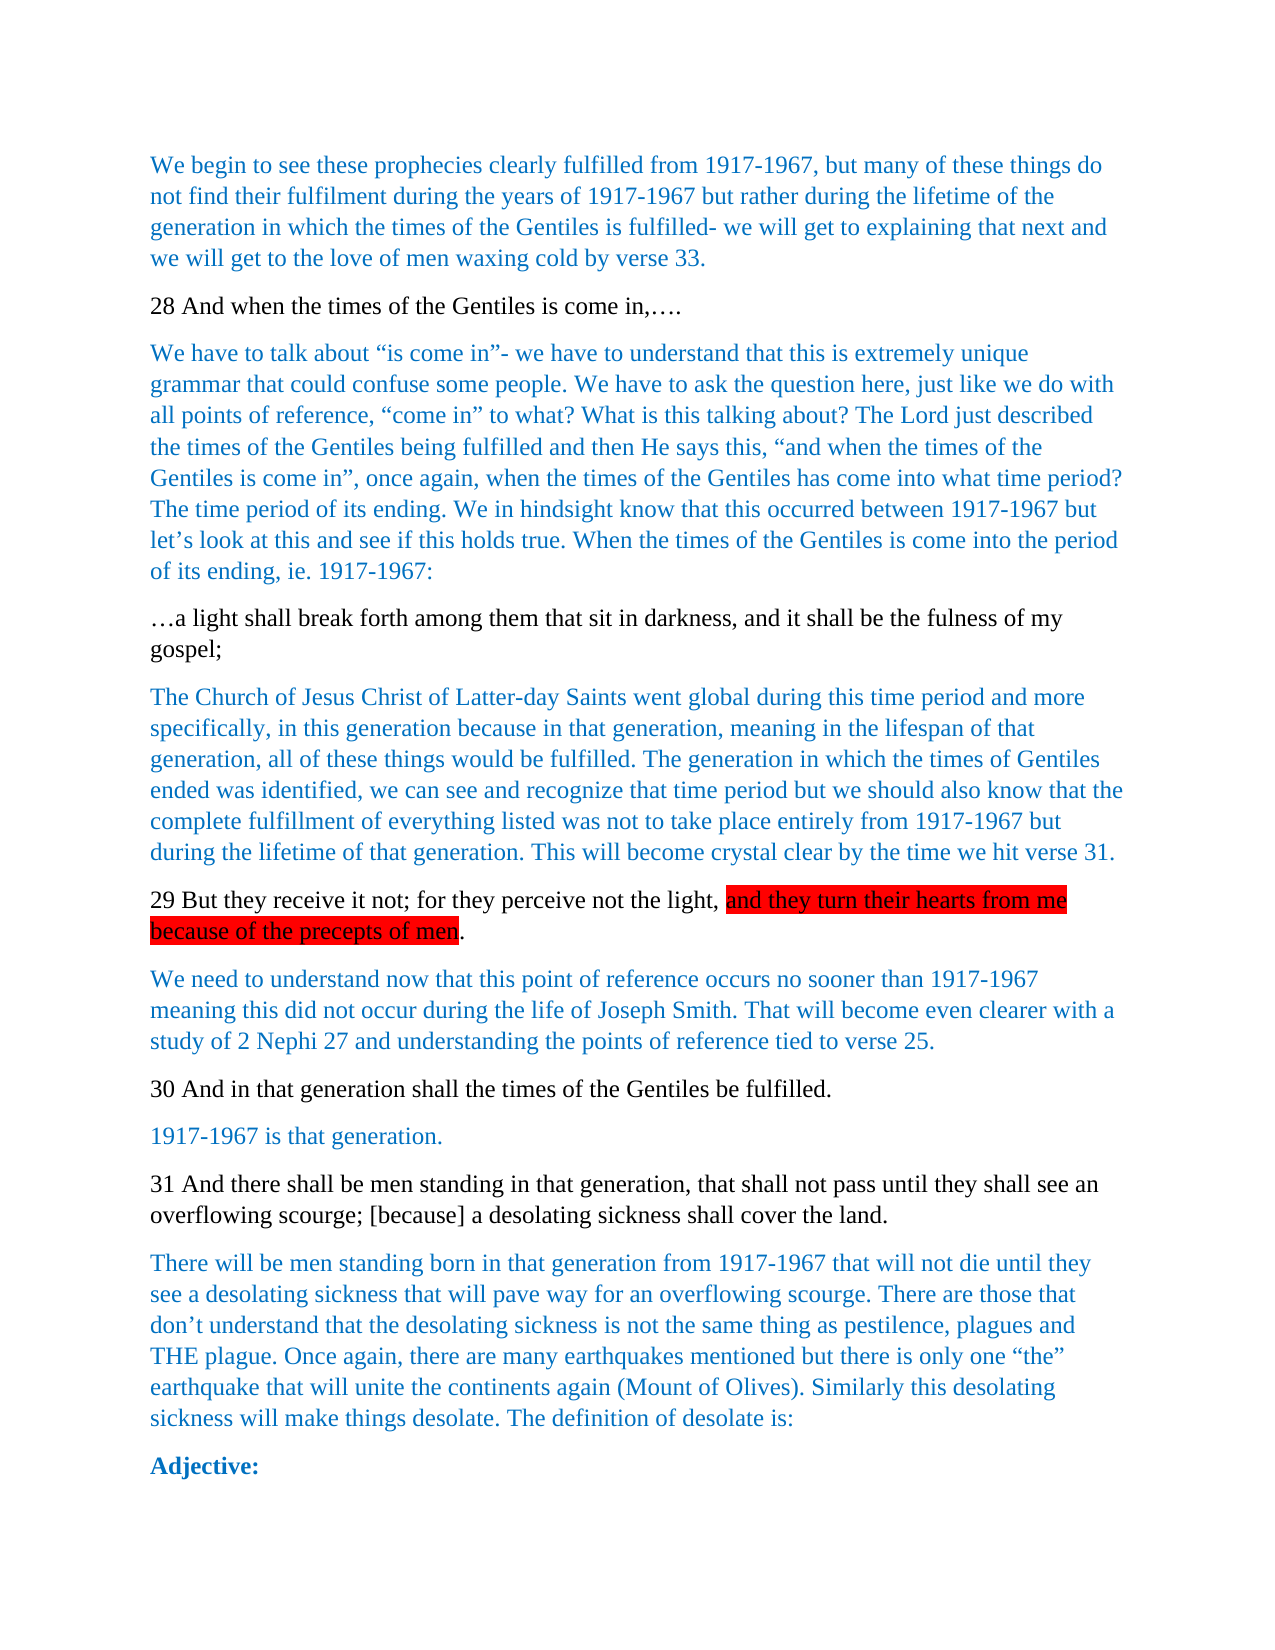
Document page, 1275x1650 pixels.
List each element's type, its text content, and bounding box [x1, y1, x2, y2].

text 30 And in that generation shall the times of the Gentiles be fulfilled. [150, 1074, 1125, 1102]
text 28 And when the times of the Gentiles is come in,…. [150, 291, 1125, 319]
text We have to talk about “is come in”- we have to understand that this is extremely unique grammar that could confuse some people. We have to ask the question here, just like we do with all points of reference, “come in” to what? What is this talking about? The Lord just described the times of the Gentiles being fulfilled and then He says this, “and when the times of the Gentiles is come in”, once again, when the times of the Gentiles has come into what time period? The time period of its ending. We in hindsight know that this occurred between 1917-1967 but let’s look at this and see if this holds true. When the times of the Gentiles is come into the period of its ending, ie. 1917-1967: [150, 338, 1125, 584]
text 1917-1967 is that generation. [150, 1121, 1125, 1150]
text 31 And there shall be men standing in that generation, that shall not pass until they shall see an overflowing scourge; [because] a desolating sickness shall cover the land. [150, 1169, 1125, 1229]
text …a light shall break forth among them that sit in darkness, and it shall be the fulness of my gospel; [150, 603, 1125, 663]
text The Church of Jesus Christ of Latter-day Saints went global during this time period and more specifically, in this generation because in that generation, meaning in the lifespan of that generation, all of these things would be fulfilled. The generation in which the times of Gentiles ended was identified, we can see and recognize that time period but we should also know that the complete fulfillment of everything listed was not to take place entirely from 1917-1967 but during the lifetime of that generation. This will become crystal clear by the time we hit verse 31. [150, 682, 1125, 866]
text We need to understand now that this point of reference occurs no sooner than 1917-1967 meaning this did not occur during the life of Joseph Smith. That will become even clearer with a study of 2 Nephi 27 and understanding the points of reference tied to verse 25. [150, 964, 1125, 1055]
text We begin to see these prophecies clearly fulfilled from 1917-1967, but many of these things do not find their fulfilment during the years of 1917-1967 but rather during the lifetime of the generation in which the times of the Gentiles is fulfilled- we will get to explaining that next and we will get to the love of men waxing cold by verse 33. [150, 150, 1125, 272]
text 29 But they receive it not; for they perceive not the light, and they turn their hearts from me because of the precepts of men. [150, 885, 1125, 945]
text Adjective: [150, 1451, 1125, 1479]
text There will be men standing born in that generation from 1917-1967 that will not die until they see a desolating sickness that will pave way for an overflowing scourge. There are those that don’t understand that the desolating sickness is not the same thing as pestilence, plagues and THE plague. Once again, there are many earthquakes mentioned but there is only one “the” earthquake that will unite the continents again (Mount of Olives). Similarly this desolating sickness will make things desolate. The definition of desolate is: [150, 1248, 1125, 1432]
